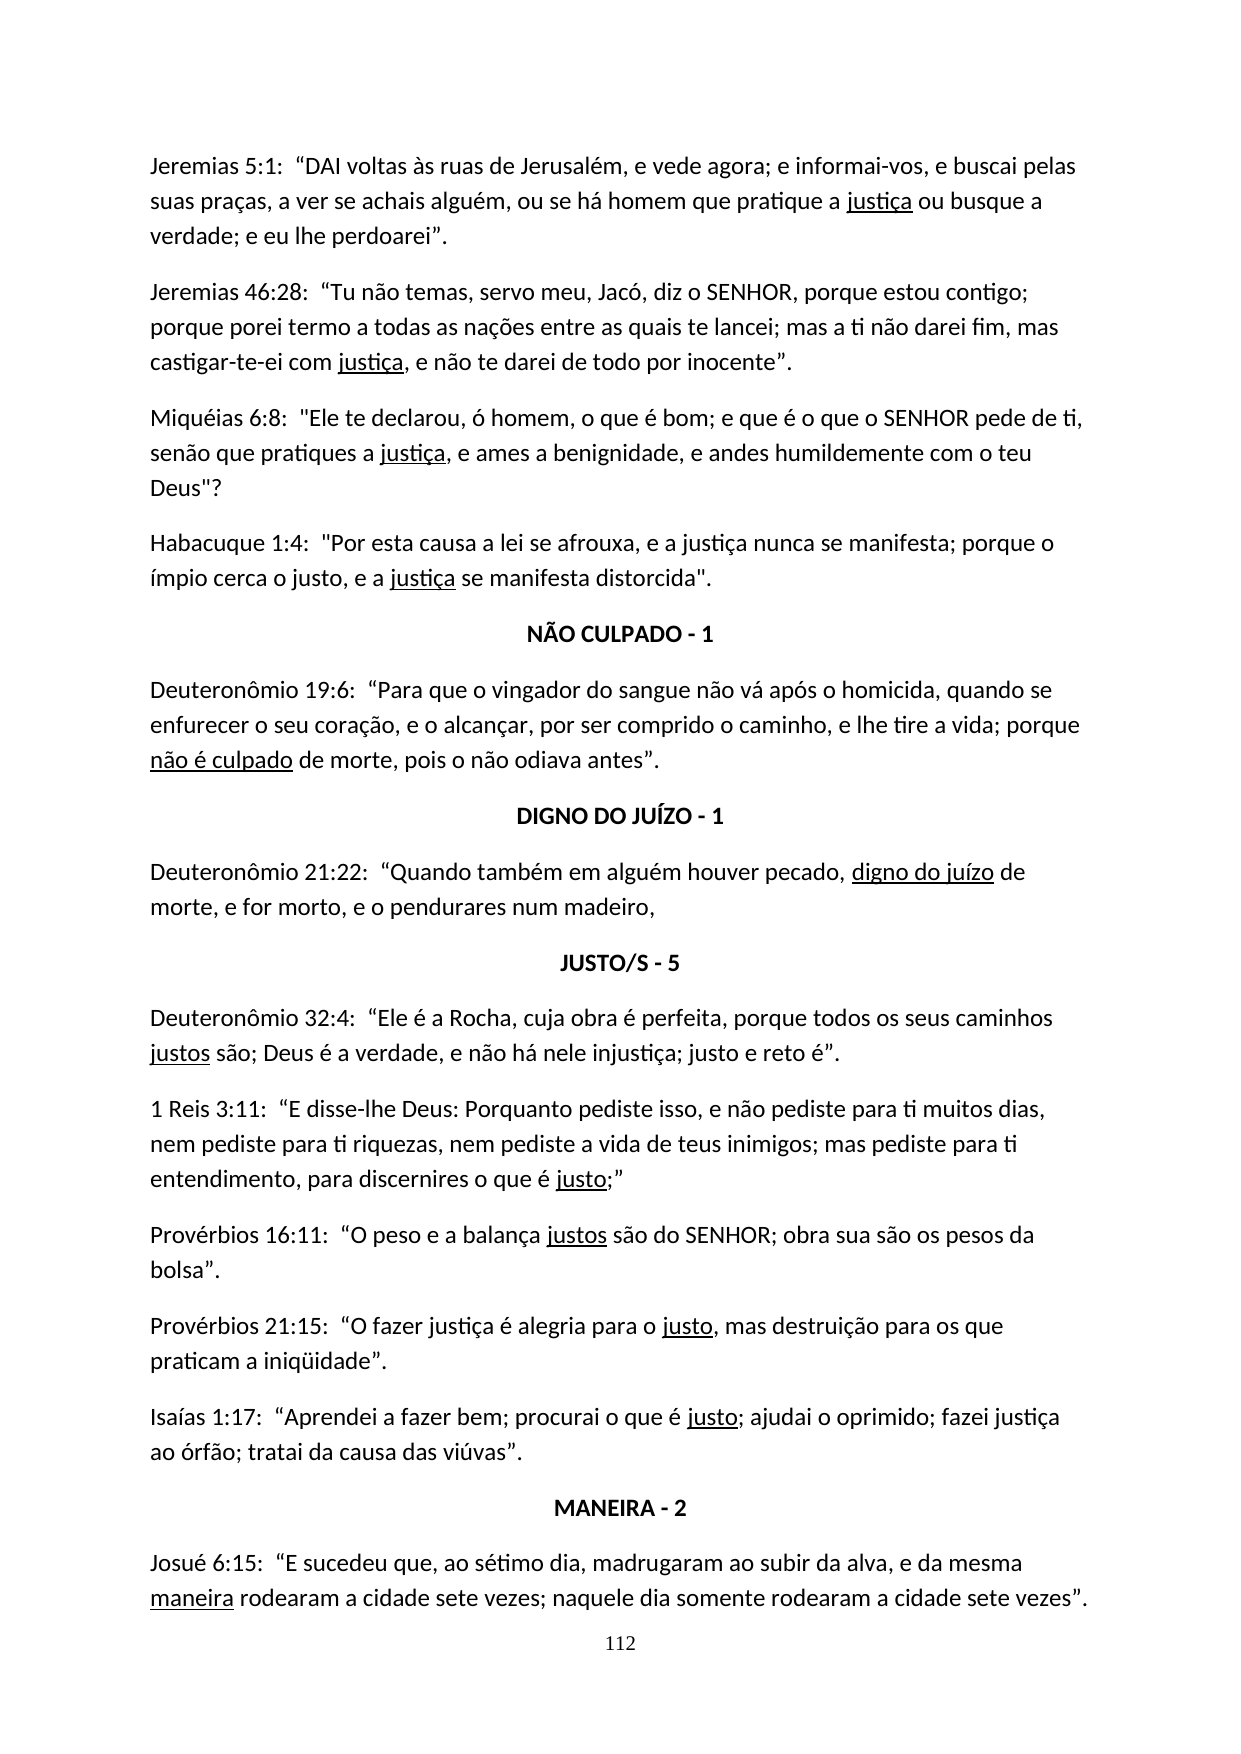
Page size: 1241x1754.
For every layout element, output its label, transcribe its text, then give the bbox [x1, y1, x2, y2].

text Miquéias 6:8: "Ele te declarou, ó homem, o que é bom; e que é o que o SENHOR pede de ti, senão que pratiques a justiça, e ames a benignidade, e andes humildemente com o teu Deus"? [150, 402, 1090, 502]
text Deuteronômio 32:4: “Ele é a Rocha, cuja obra é perfeita, porque todos os seus caminhos justos são; Deus é a verdade, e não há nele injustiça; justo e reto é”. [150, 1002, 1090, 1068]
text NÃO CULPADO - 1 [150, 618, 1090, 649]
text MANEIRA - 2 [150, 1492, 1090, 1522]
text Habacuque 1:4: "Por esta causa a lei se afrouxa, e a justiça nunca se manifesta; porque o ímpio cerca o justo, e a justiça se manifesta distorcida". [150, 527, 1090, 593]
text DIGNO DO JUÍZO - 1 [150, 800, 1090, 831]
text Deuteronômio 19:6: “Para que o vingador do sangue não vá após o homicida, quando se enfurecer o seu coração, e o alcançar, por ser comprido o caminho, e lhe tire a vida; porque não é culpado de morte, pois o não odiava antes”. [150, 674, 1090, 775]
text 1 Reis 3:11: “E disse-lhe Deus: Porquanto pediste isso, e não pediste para ti muitos dias, nem pediste para ti riquezas, nem pediste a vida de teus inimigos; mas pediste para ti entendimento, para discernires o que é justo;” [150, 1093, 1090, 1194]
text Jeremias 46:28: “Tu não temas, servo meu, Jacó, diz o SENHOR, porque estou contigo; porque porei termo a todas as nações entre as quais te lancei; mas a ti não darei fim, mas castigar-te-ei com justiça, e não te darei de todo por inocente”. [150, 276, 1090, 376]
text JUSTO/S - 5 [150, 947, 1090, 977]
text Deuteronômio 21:22: “Quando também em alguém houver pecado, digno do juízo de morte, e for morto, e o pendurares num madeiro, [150, 856, 1090, 921]
text Isaías 1:17: “Aprendei a fazer bem; procurai o que é justo; ajudai o oprimido; fazei justiça ao órfão; tratai da causa das viúvas”. [150, 1401, 1090, 1466]
text Josué 6:15: “E sucedeu que, ao sétimo dia, madrugaram ao subir da alva, e da mesma maneira rodearam a cidade sete vezes; naquele dia somente rodearam a cidade sete vezes”. [150, 1547, 1090, 1613]
text Jeremias 5:1: “DAI voltas às ruas de Jerusalém, e vede agora; e informai-vos, e buscai pelas suas praças, a ver se achais alguém, ou se há homem que pratique a justiça ou busque a verdade; e eu lhe perdoarei”. [150, 150, 1090, 251]
text Provérbios 21:15: “O fazer justiça é alegria para o justo, mas destruição para os que praticam a iniqüidade”. [150, 1310, 1090, 1376]
text Provérbios 16:11: “O peso e a balança justos são do SENHOR; obra sua são os pesos da bolsa”. [150, 1219, 1090, 1285]
